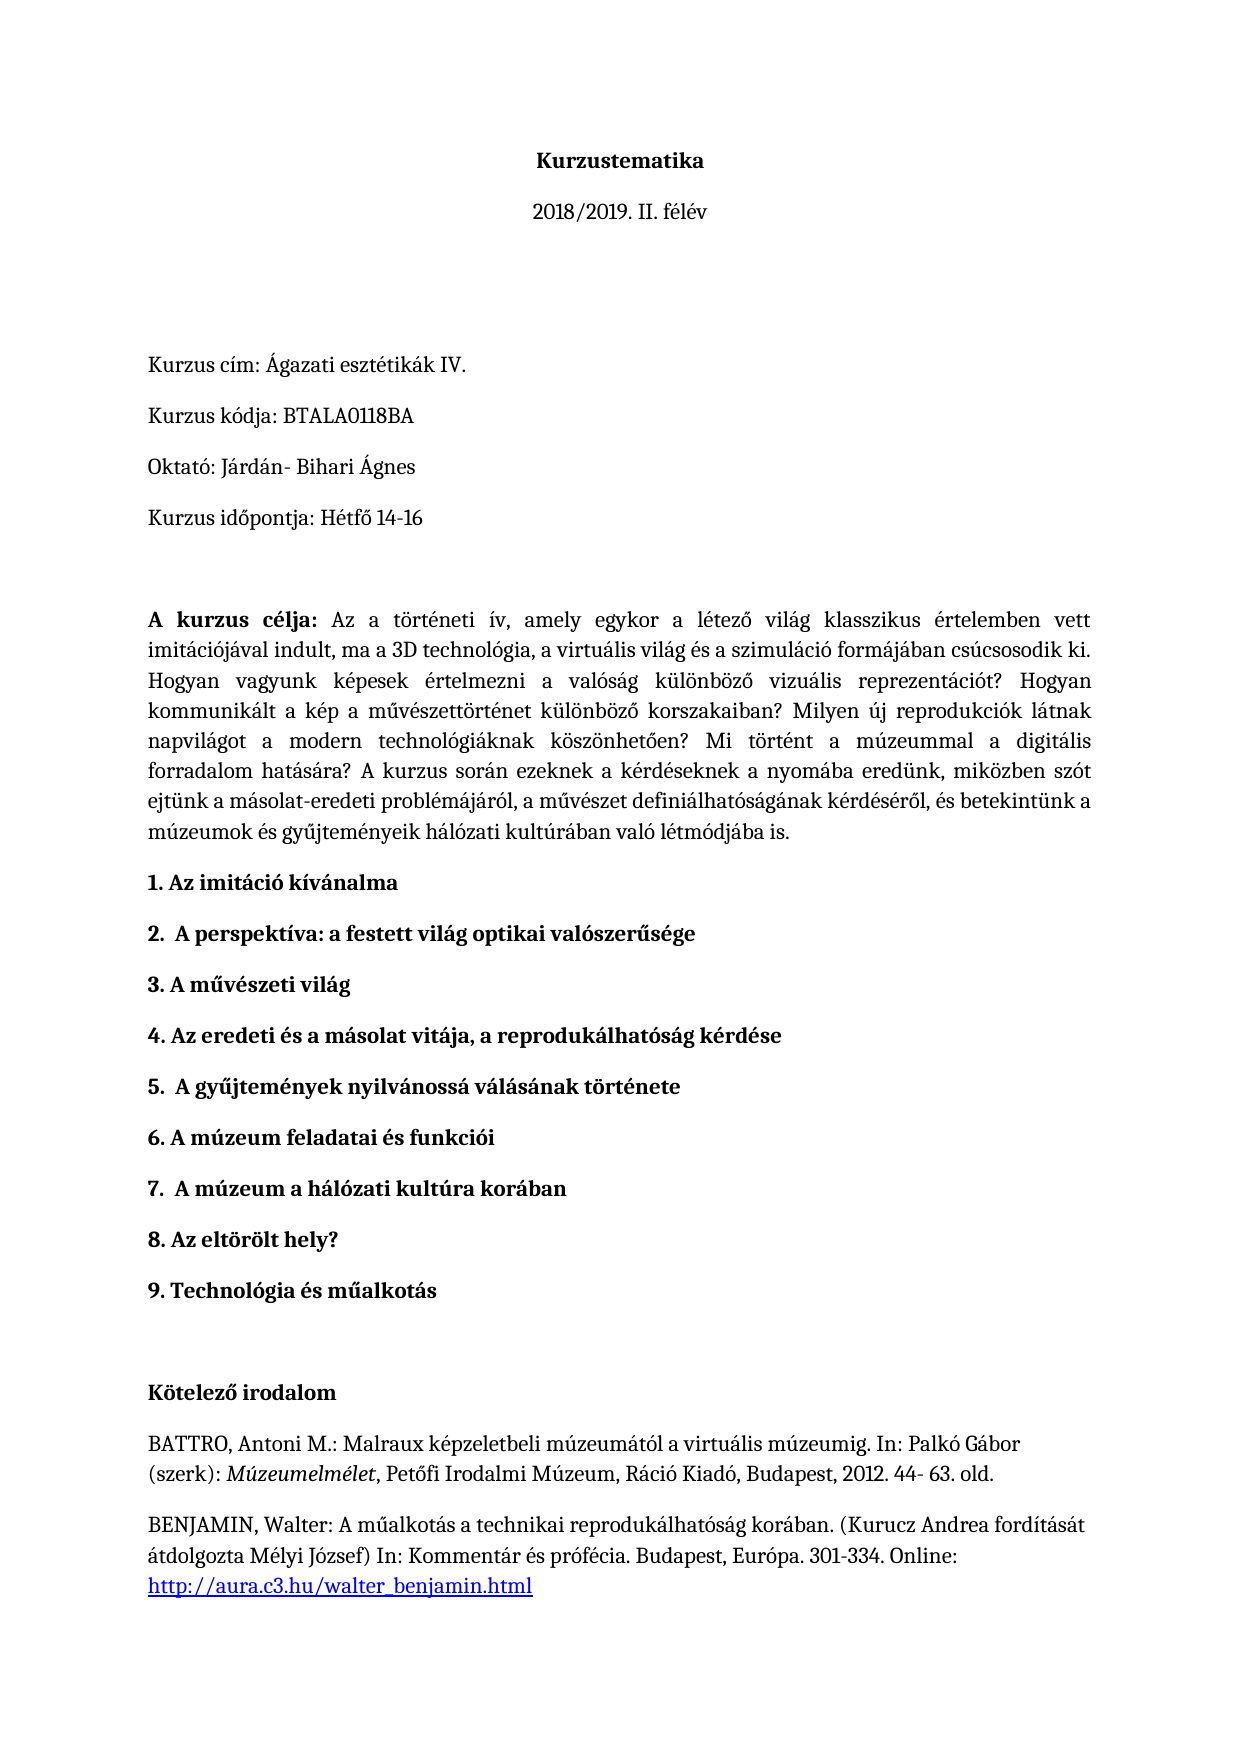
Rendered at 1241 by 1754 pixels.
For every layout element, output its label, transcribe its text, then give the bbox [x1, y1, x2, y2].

text 2. A perspektíva: a festett világ optikai valószerűsége [148, 921, 1093, 947]
text Kötelező irodalom [148, 1380, 1093, 1406]
text Kurzus cím: Ágazati esztétikák IV. [148, 352, 1093, 378]
text Oktató: Járdán- Bihari Ágnes [148, 454, 1093, 480]
text BENJAMIN, Walter: A műalkotás a technikai reprodukálhatóság korában. (Kurucz Andrea fordítását átdolgozta Mélyi József) In: Kommentár és prófécia. Budapest, Európa. 301-334. Online: http://aura.c3.hu/walter_benjamin.html [148, 1512, 1093, 1599]
text Kurzus kódja: BTALA0118BA [148, 403, 1093, 429]
text 2018/2019. II. félév [148, 199, 1093, 225]
text 1. Az imitáció kívánalma [148, 869, 1093, 896]
text Kurzus időpontja: Hétfő 14-16 [148, 505, 1093, 531]
text BATTRO, Antoni M.: Malraux képzeletbeli múzeumától a virtuális múzeumig. In: Palkó Gábor (szerk): Múzeumelmélet, Petőfi Irodalmi Múzeum, Ráció Kiadó, Budapest, 2012. 44- 63. old. [148, 1431, 1093, 1487]
text 6. A múzeum feladatai és funkciói [148, 1125, 1093, 1151]
text Kurzustematika [148, 148, 1093, 174]
text 7. A múzeum a hálózati kultúra korában [148, 1176, 1093, 1202]
text 9. Technológia és műalkotás [148, 1278, 1093, 1304]
text 3. A művészeti világ [148, 972, 1093, 998]
text A kurzus célja: Az a történeti ív, amely egykor a létező világ klasszikus értelemben vett imitációjával indult, ma a 3D technológia, a virtuális világ és a szimuláció formájában csúcsosodik ki. Hogyan vagyunk képesek értelmezni a valóság különböző vizuális reprezentációt? Hogyan kommunikált a kép a művészettörténet különböző korszakaiban? Milyen új reprodukciók látnak napvilágot a modern technológiáknak köszönhetően? Mi történt a múzeummal a digitális forradalom hatására? A kurzus során ezeknek a kérdéseknek a nyomába eredünk, miközben szót ejtünk a másolat-eredeti problémájáról, a művészet definiálhatóságának kérdéséről, és betekintünk a múzeumok és gyűjteményeik hálózati kultúrában való létmódjába is. [148, 607, 1093, 845]
text 5. A gyűjtemények nyilvánossá válásának története [148, 1074, 1093, 1100]
text 8. Az eltörölt hely? [148, 1227, 1093, 1253]
text 4. Az eredeti és a másolat vitája, a reprodukálhatóság kérdése [148, 1023, 1093, 1049]
